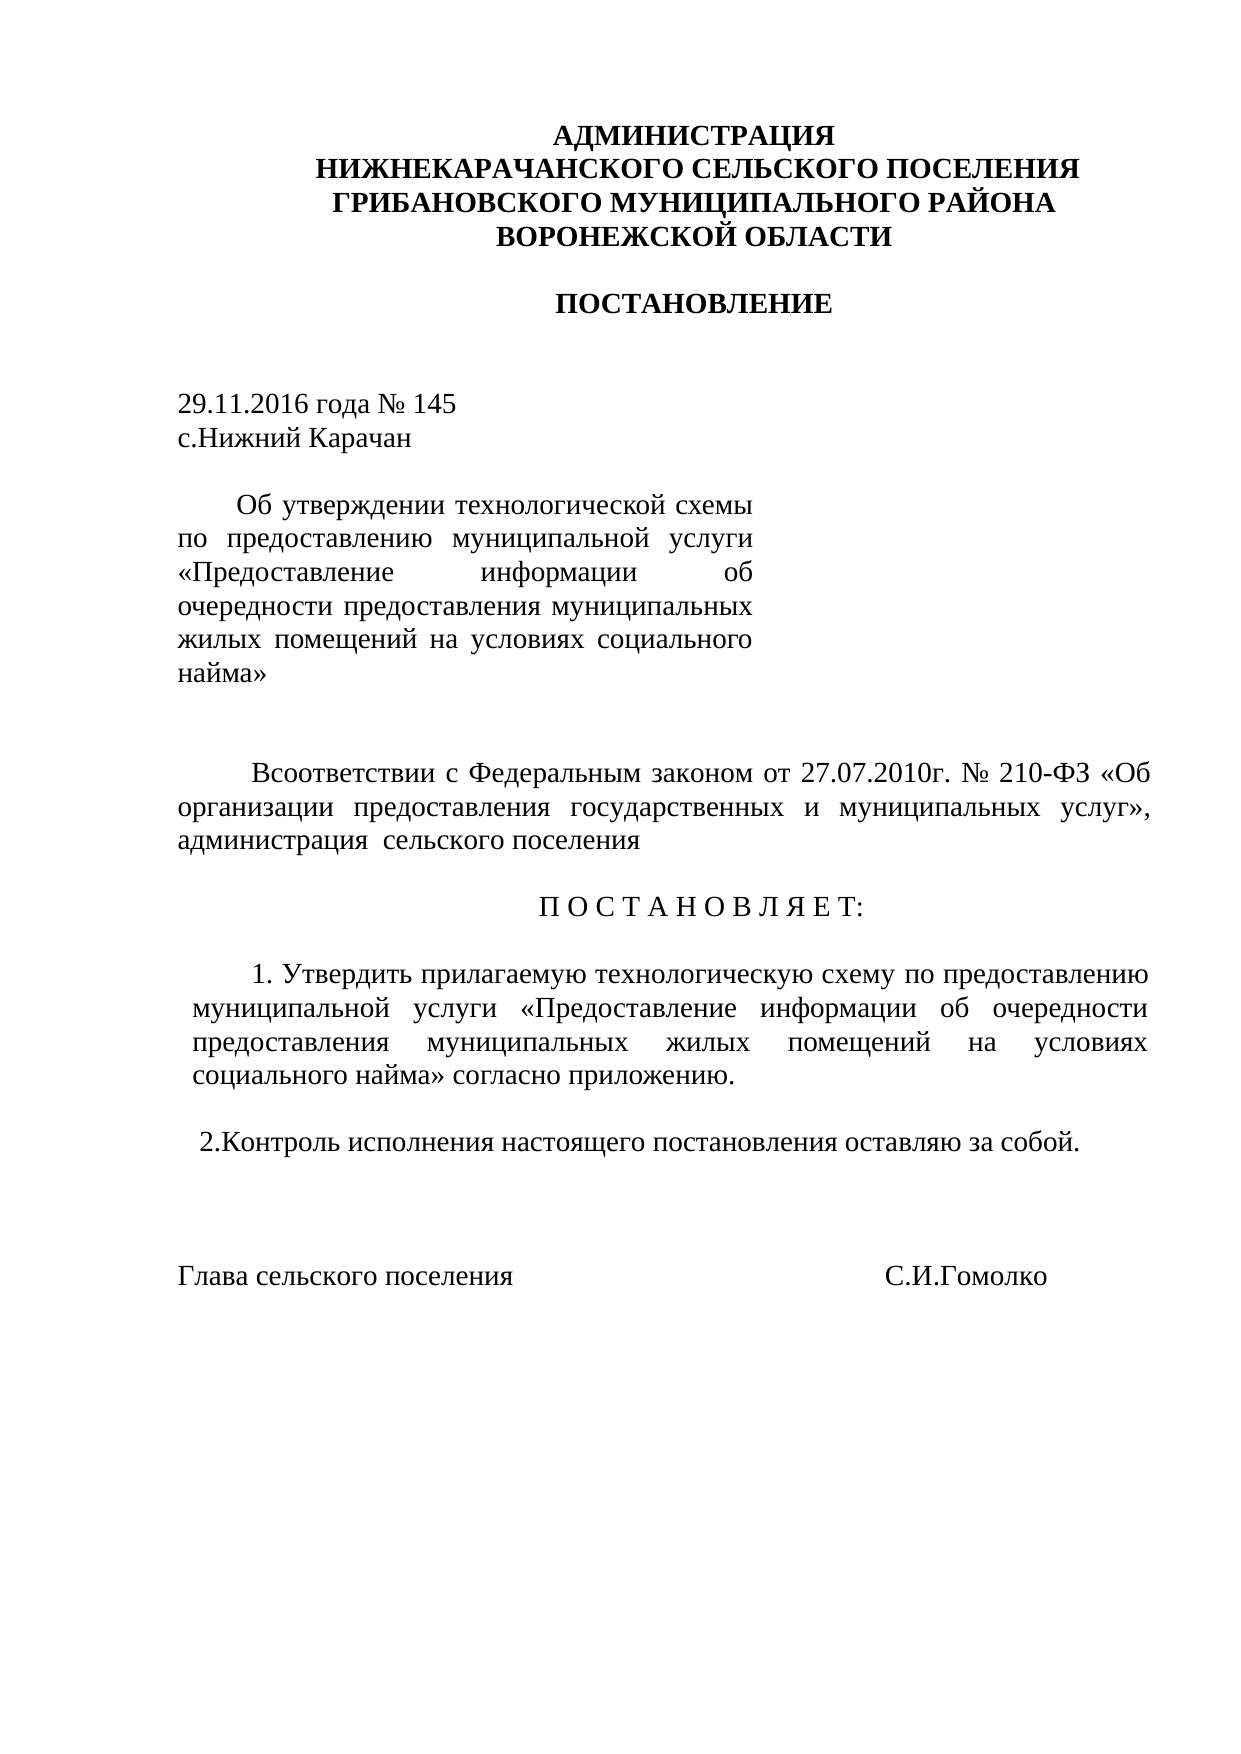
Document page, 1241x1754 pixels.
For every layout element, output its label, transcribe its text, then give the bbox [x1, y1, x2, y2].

text НИЖНЕКАРАЧАНСКОГО СЕЛЬСКОГО ПОСЕЛЕНИЯ [177, 152, 1152, 185]
text с.Нижний Карачан [177, 420, 649, 453]
text ВОРОНЕЖСКОЙ ОБЛАСТИ [177, 219, 1152, 252]
text АДМИНИСТРАЦИЯ [177, 118, 1152, 152]
text 29.11.2016 года № 145 [177, 386, 1152, 420]
title 1. Утвердить прилагаемую технологическую схему по предоставлению муниципальной услуги «Предоставление информации об очередности предоставления муниципальных жилых помещений на условиях социального найма» согласно приложению. [192, 957, 1149, 1091]
text П О С Т А Н О В Л Я Е Т: [177, 889, 1152, 923]
title Об утверждении технологической схемы по предоставлению муниципальной услуги «Предоставление информации об очередности предоставления муниципальных жилых помещений на условиях социального найма» [177, 487, 753, 688]
text Всоответствии с Федеральным законом от 27.07.2010г. № 210-ФЗ «Об организации предоставления государственных и муниципальных услуг», администрация сельского поселения [177, 755, 1152, 856]
text 2.Контроль исполнения настоящего постановления оставляю за собой. [177, 1124, 1152, 1158]
text Глава сельского поселения С.И.Гомолко [177, 1258, 1152, 1292]
text ГРИБАНОВСКОГО МУНИЦИПАЛЬНОГО РАЙОНА [177, 185, 1152, 219]
text ПОСТАНОВЛЕНИЕ [177, 286, 1152, 319]
